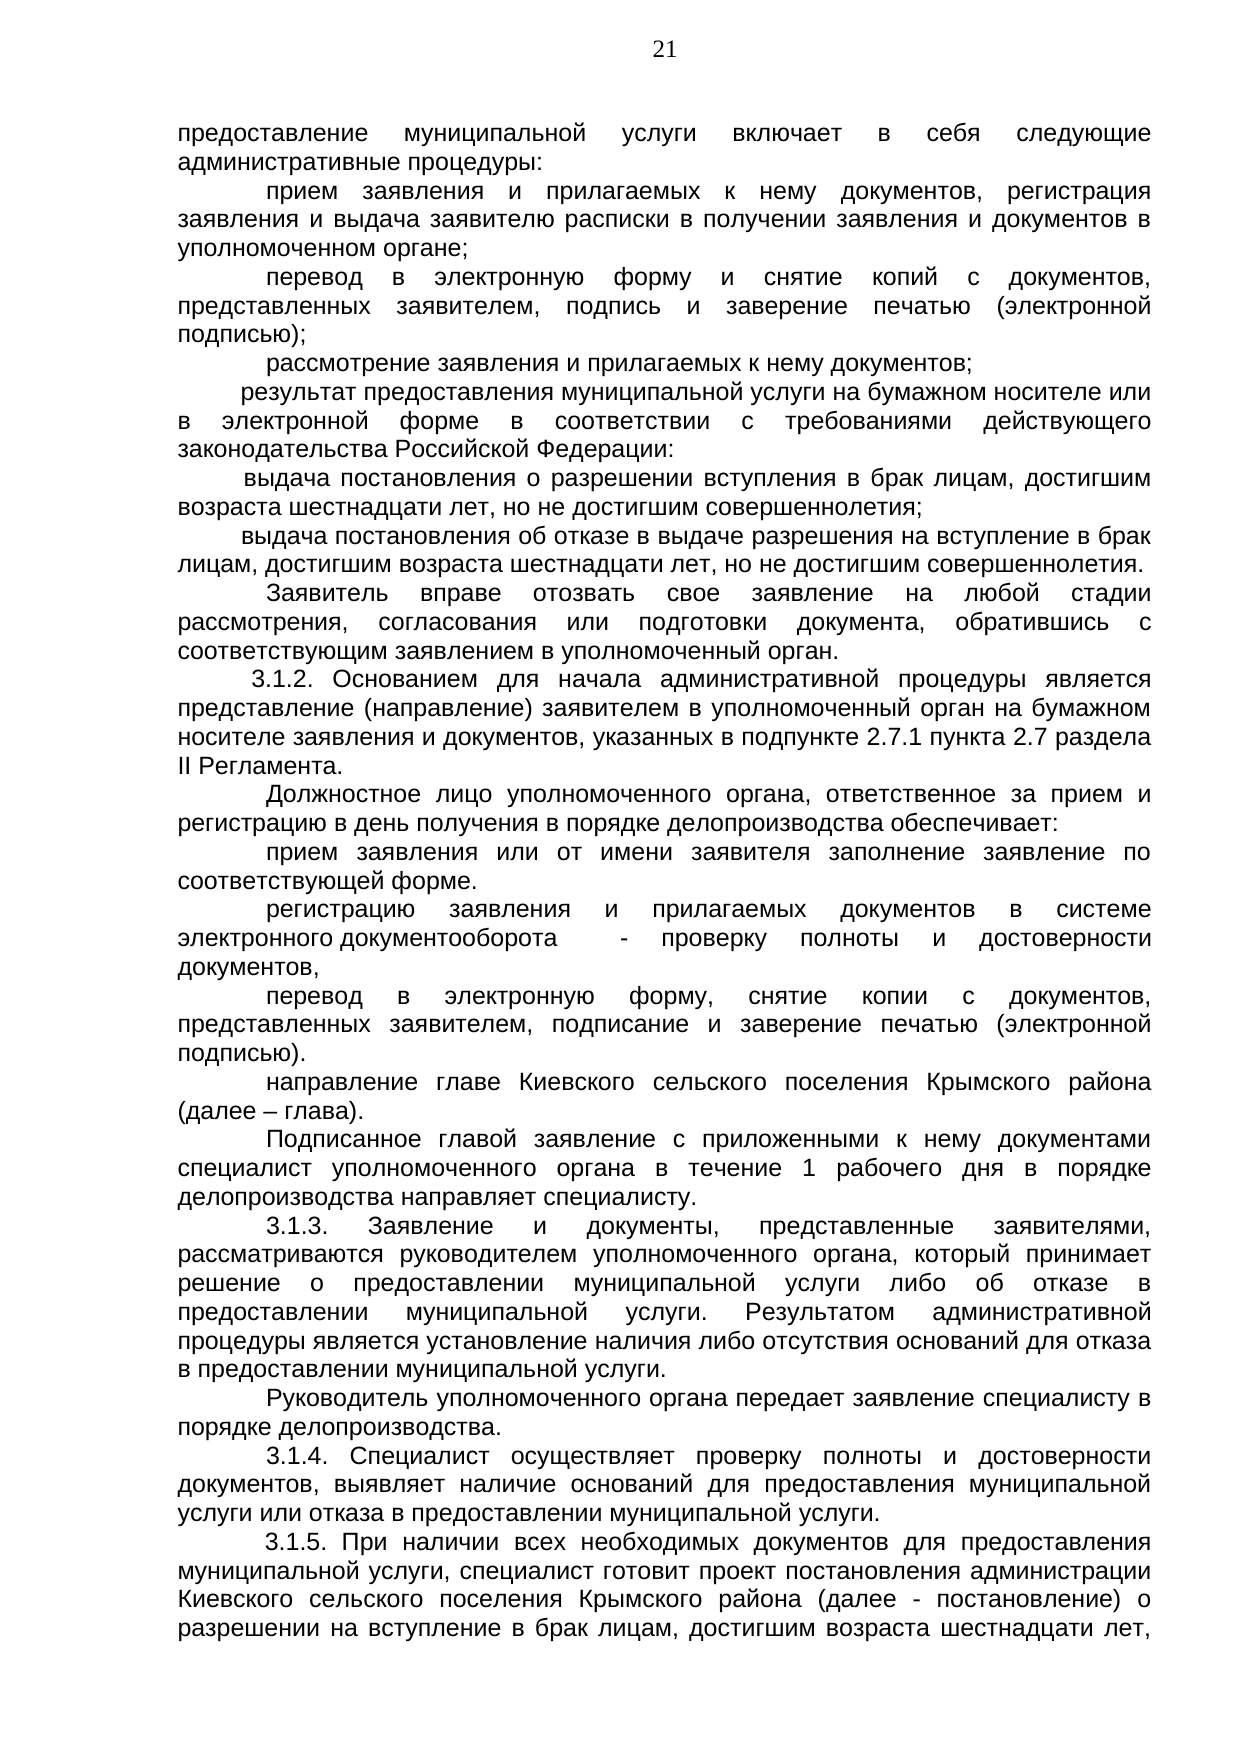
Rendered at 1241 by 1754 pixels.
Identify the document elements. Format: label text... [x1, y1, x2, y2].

text выдача постановления о разрешении вступления в брак лицам, достигшим возраста шестнадцати лет, но не достигшим совершеннолетия; [177, 463, 1152, 521]
text прием заявления и прилагаемых к нему документов, регистрация заявления и выдача заявителю расписки в получении заявления и документов в уполномоченном органе; [177, 176, 1152, 262]
text перевод в электронную форму, снятие копии с документов, представленных заявителем, подписание и заверение печатью (электронной подписью). [177, 981, 1152, 1067]
text Должностное лицо уполномоченного органа, ответственное за прием и регистрацию в день получения в порядке делопроизводства обеспечивает: [177, 779, 1152, 837]
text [177, 1527, 1152, 1642]
text перевод в электронную форму и снятие копий с документов, представленных заявителем, подпись и заверение печатью (электронной подписью); [177, 262, 1152, 348]
text направление главе Киевского сельского поселения Крымского района (далее – глава). [177, 1067, 1152, 1124]
text 3.1.2. Основанием для начала административной процедуры является представление (направление) заявителем в уполномоченный орган на бумажном носителе заявления и документов, указанных в подпункте 2.7.1 пункта 2.7 раздела II Регламента. [177, 664, 1152, 779]
text 3.1.4. Специалист осуществляет проверку полноты и достоверности документов, выявляет наличие оснований для предоставления муниципальной услуги или отказа в предоставлении муниципальной услуги. [177, 1441, 1152, 1527]
text регистрацию заявления и прилагаемых документов в системе электронного документооборота - проверку полноты и достоверности документов, [177, 894, 1152, 981]
text Подписанное главой заявление с приложенными к нему документами специалист уполномоченного органа в течение 1 рабочего дня в порядке делопроизводства направляет специалисту. [177, 1124, 1152, 1211]
text прием заявления или от имени заявителя заполнение заявление по соответствующей форме. [177, 837, 1152, 894]
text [177, 118, 1152, 176]
text выдача постановления об отказе в выдаче разрешения на вступление в брак лицам, достигшим возраста шестнадцати лет, но не достигшим совершеннолетия. [177, 521, 1152, 578]
text рассмотрение заявления и прилагаемых к нему документов; [177, 348, 1152, 377]
text Руководитель уполномоченного органа передает заявление специалисту в порядке делопроизводства. [177, 1383, 1152, 1441]
text результат предоставления муниципальной услуги на бумажном носителе или в электронной форме в соответствии с требованиями действующего законодательства Российской Федерации: [177, 377, 1152, 463]
text Заявитель вправе отозвать свое заявление на любой стадии рассмотрения, согласования или подготовки документа, обратившись с соответствующим заявлением в уполномоченный орган. [177, 578, 1152, 664]
text 3.1.3. Заявление и документы, представленные заявителями, рассматриваются руководителем уполномоченного органа, который принимает решение о предоставлении муниципальной услуги либо об отказе в предоставлении муниципальной услуги. Результатом административной процедуры является установление наличия либо отсутствия оснований для отказа в предоставлении муниципальной услуги. [177, 1211, 1152, 1383]
